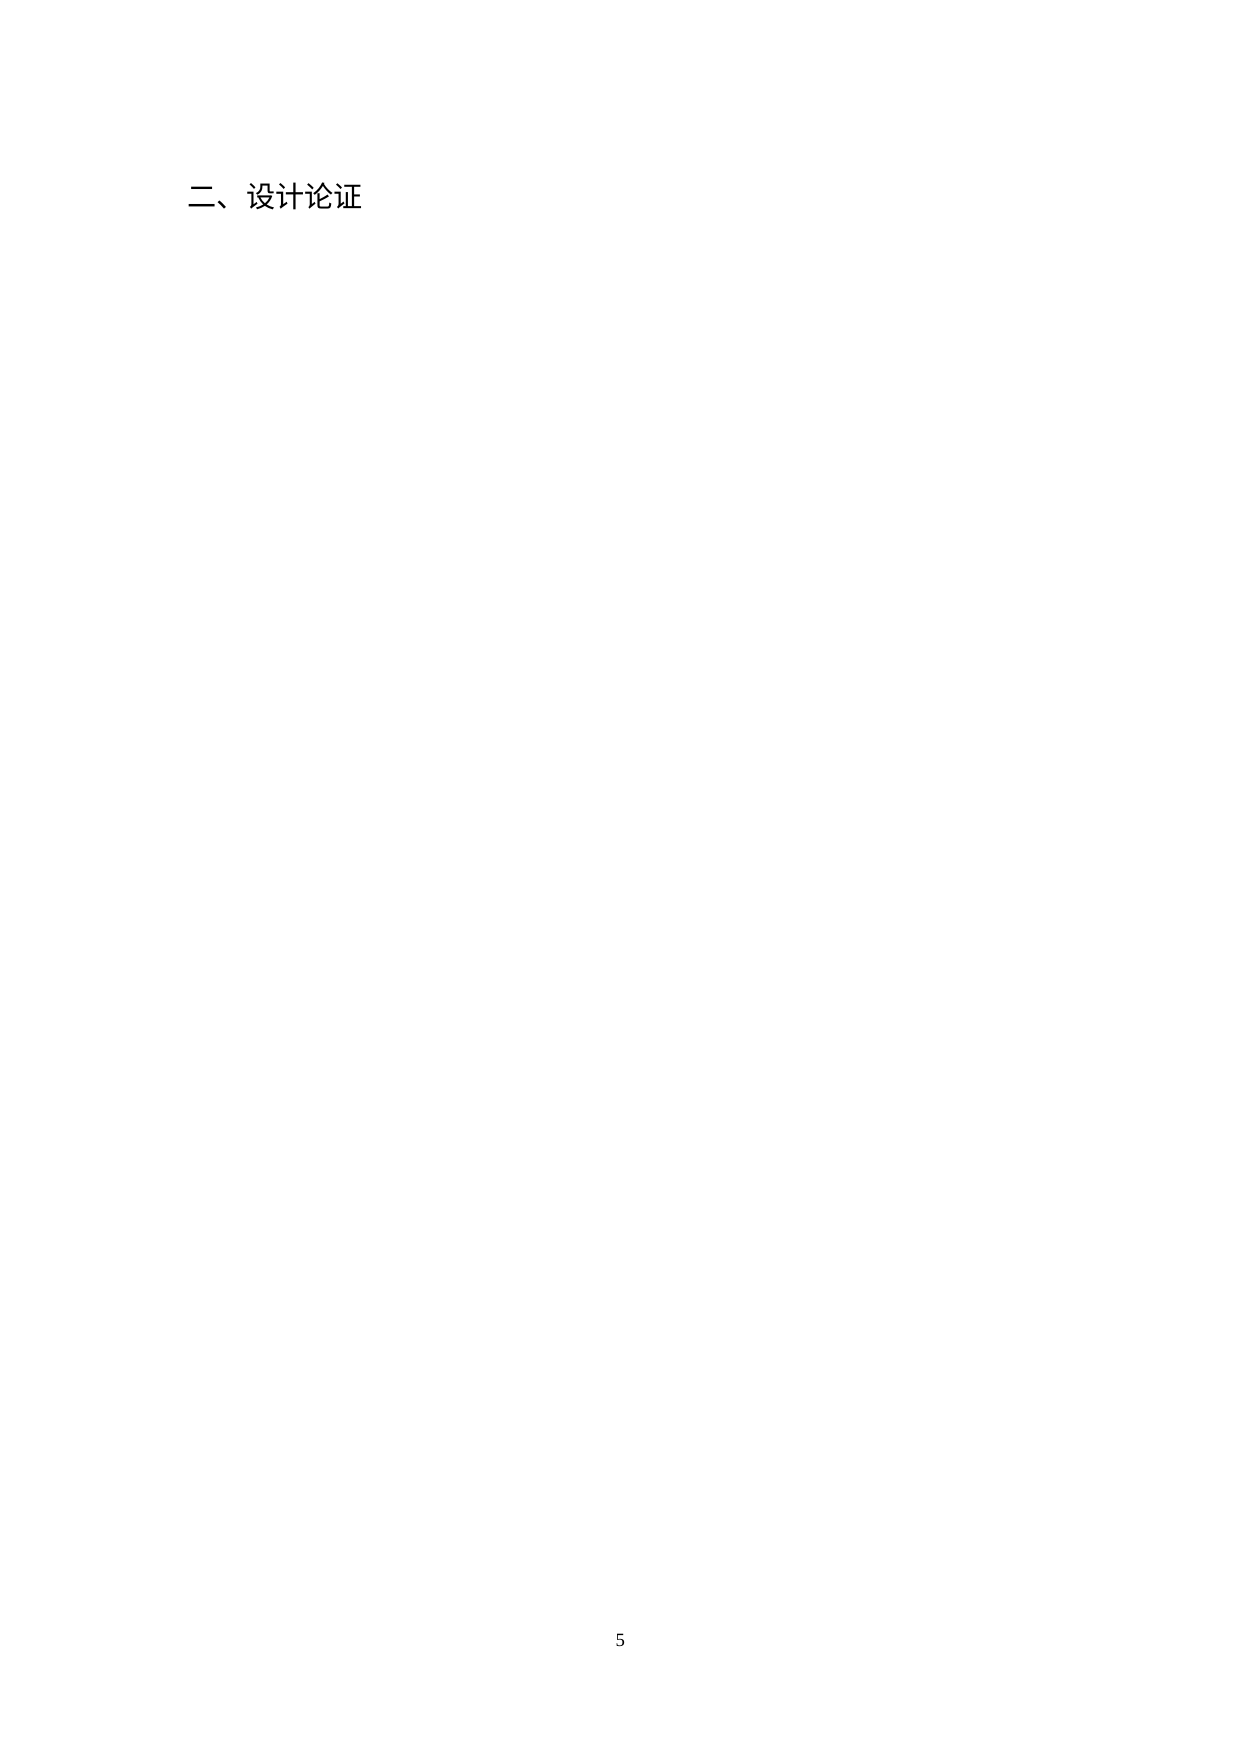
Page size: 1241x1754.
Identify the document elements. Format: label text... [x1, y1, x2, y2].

text 注：默认第一行为组长二、设计论证 [187, 162, 1053, 227]
